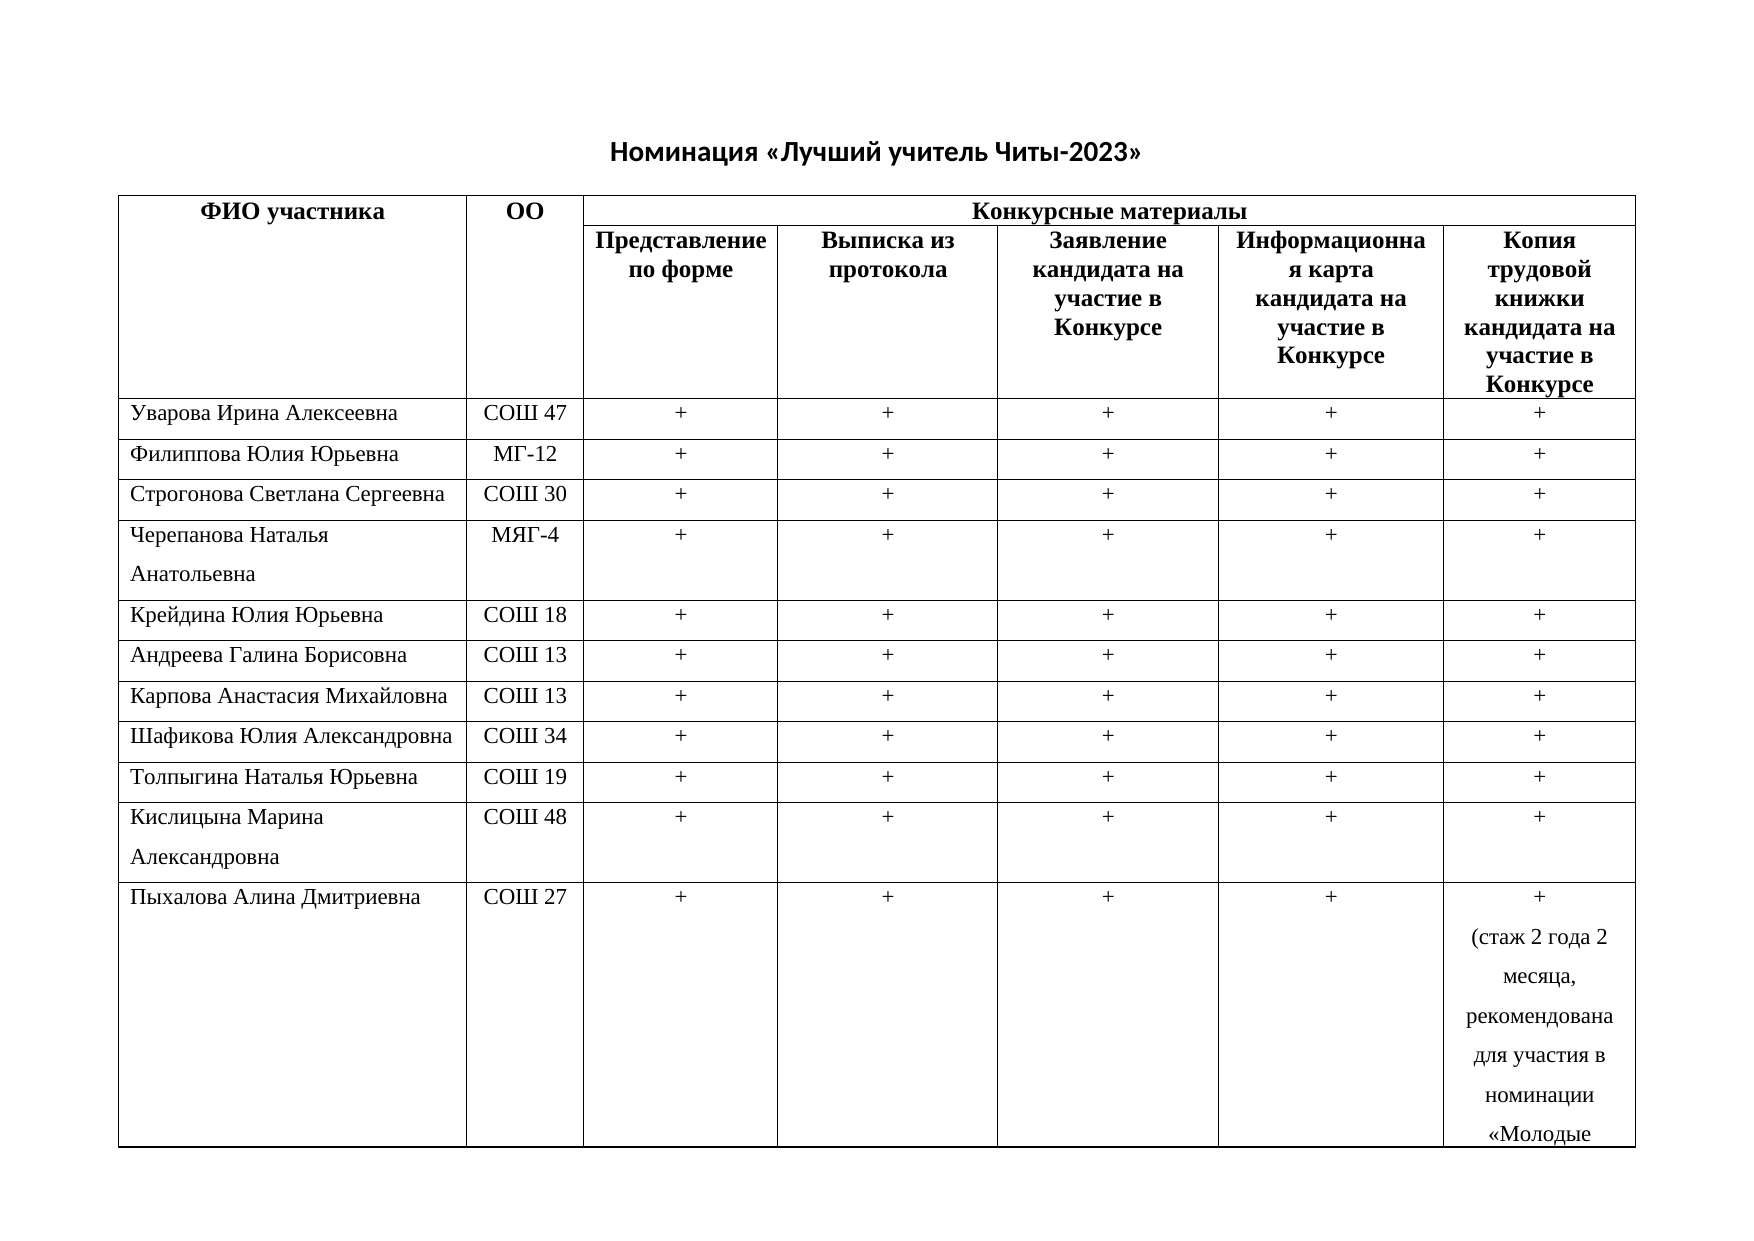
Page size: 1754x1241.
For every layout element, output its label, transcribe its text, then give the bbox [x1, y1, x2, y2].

table_cell + [1219, 521, 1443, 599]
table_cell + [584, 803, 777, 882]
table_cell СОШ 13 [467, 641, 583, 681]
table_cell Толпыгина Наталья Юрьевна [119, 763, 466, 802]
table_header Конкурсные материалы [584, 196, 1635, 224]
table_cell Филиппова Юлия Юрьевна [119, 440, 466, 479]
table_cell + [1444, 722, 1635, 762]
table_cell Уварова Ирина Алексеевна [119, 399, 466, 438]
table_cell Копия трудовой книжки кандидата на участие в Конкурсе [1444, 226, 1635, 398]
text Номинация «Лучший учитель Читы-2023» [118, 133, 1636, 168]
table_cell + [1444, 399, 1635, 438]
table_cell + [584, 480, 777, 519]
table_cell СОШ 13 [467, 682, 583, 721]
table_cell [1444, 883, 1635, 1146]
table_cell + [778, 803, 997, 882]
table_cell Шафикова Юлия Александровна [119, 722, 466, 762]
table_cell + [1219, 682, 1443, 721]
table_cell Андреева Галина Борисовна [119, 641, 466, 681]
table_cell + [998, 803, 1218, 882]
table_cell Представление по форме [584, 226, 777, 398]
table_cell + [1219, 763, 1443, 802]
table_cell Строгонова Светлана Сергеевна [119, 480, 466, 519]
table_cell + [584, 641, 777, 681]
table_cell + [584, 682, 777, 721]
table_header ОО [467, 196, 583, 398]
table_cell Карпова Анастасия Михайловна [119, 682, 466, 721]
table_cell + [1444, 682, 1635, 721]
table_cell + [998, 641, 1218, 681]
table_cell + [778, 722, 997, 762]
table_cell + [1444, 641, 1635, 681]
table_cell СОШ 18 [467, 601, 583, 640]
table_cell + [1444, 601, 1635, 640]
table_cell + [998, 521, 1218, 599]
table_cell + [998, 601, 1218, 640]
table_cell + [1219, 883, 1443, 1146]
table_cell + [1219, 399, 1443, 438]
table_cell + [1219, 601, 1443, 640]
table_cell + [584, 883, 777, 1146]
table_header ФИО участника [119, 196, 466, 398]
table_cell + [1444, 521, 1635, 599]
table_cell + [998, 722, 1218, 762]
table_cell + [1219, 803, 1443, 882]
table_cell + [584, 601, 777, 640]
table_cell Крейдина Юлия Юрьевна [119, 601, 466, 640]
table_cell + [584, 521, 777, 599]
table_cell Заявление кандидата на участие в Конкурсе [998, 226, 1218, 398]
table_cell СОШ 47 [467, 399, 583, 438]
table_cell Кислицына Марина Александровна [119, 803, 466, 882]
table_cell + [1444, 803, 1635, 882]
table_cell + [1219, 641, 1443, 681]
table_cell + [778, 521, 997, 599]
table_cell + [998, 399, 1218, 438]
table_cell СОШ 27 [467, 883, 583, 1146]
table_cell + [778, 641, 997, 681]
table_cell + [778, 440, 997, 479]
table_cell + [778, 399, 997, 438]
table_cell + [1219, 722, 1443, 762]
table_cell + [584, 440, 777, 479]
table_cell + [778, 763, 997, 802]
table_cell + [998, 440, 1218, 479]
table_cell + [998, 883, 1218, 1146]
table_cell + [778, 601, 997, 640]
table_cell + [1444, 440, 1635, 479]
table_cell + [998, 763, 1218, 802]
table_cell Информационная карта кандидата на участие в Конкурсе [1219, 226, 1443, 398]
table_cell СОШ 48 [467, 803, 583, 882]
table_cell СОШ 19 [467, 763, 583, 802]
table_cell + [1444, 763, 1635, 802]
table_cell Черепанова Наталья Анатольевна [119, 521, 466, 599]
table_cell + [998, 682, 1218, 721]
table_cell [119, 883, 466, 1146]
table_cell + [778, 480, 997, 519]
table_cell + [1219, 440, 1443, 479]
table_cell СОШ 34 [467, 722, 583, 762]
table_cell + [1444, 480, 1635, 519]
table_cell + [584, 722, 777, 762]
table_cell МГ-12 [467, 440, 583, 479]
table_cell Выписка из протокола [778, 226, 997, 398]
table_cell + [998, 480, 1218, 519]
table_cell + [584, 399, 777, 438]
table_cell + [778, 682, 997, 721]
table_cell МЯГ-4 [467, 521, 583, 599]
table_cell + [584, 763, 777, 802]
table_cell + [1219, 480, 1443, 519]
table_cell + [778, 883, 997, 1146]
table_cell СОШ 30 [467, 480, 583, 519]
